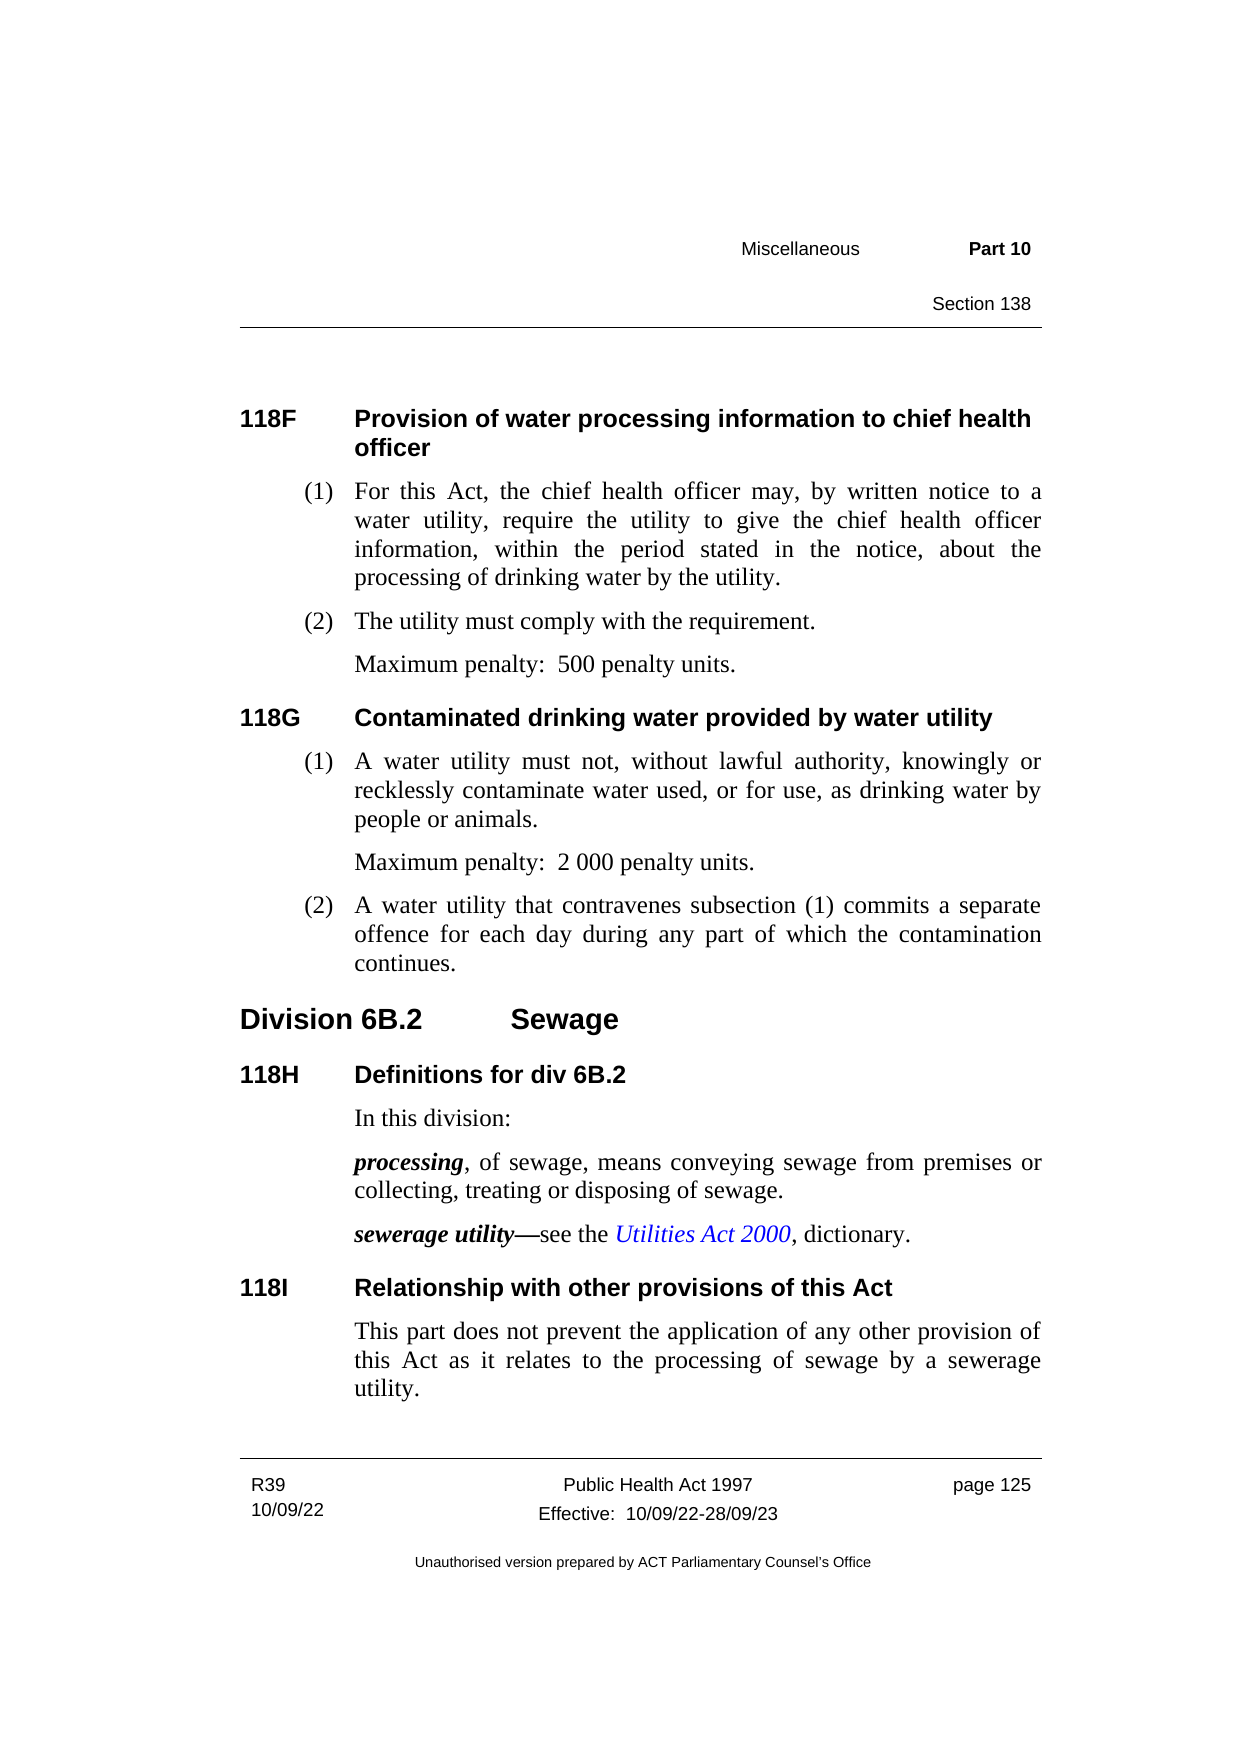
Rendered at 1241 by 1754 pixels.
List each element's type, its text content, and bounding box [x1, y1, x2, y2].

text Maximum penalty: 2 000 penalty units. [354, 847, 1042, 876]
text (2) The utility must comply with the requirement. [239, 606, 1042, 634]
text 118I Relationship with other provisions of this Act [239, 1273, 1042, 1301]
text (1) A water utility must not, without lawful authority, knowingly or recklessly contaminate water used, or for use, as drinking water by people or animals. [239, 746, 1042, 832]
text Maximum penalty: 500 penalty units. [354, 649, 1042, 678]
text sewerage utility—see the Utilities Act 2000, dictionary. [354, 1219, 1042, 1248]
text 118F Provision of water processing information to chief health officer [239, 404, 1042, 462]
text This part does not prevent the application of any other provision of this Act as it relates to the processing of sewage by a sewerage utility. [354, 1316, 1042, 1402]
text 118H Definitions for div 6B.2 [239, 1060, 1042, 1089]
text 118G Contaminated drinking water provided by water utility [239, 703, 1042, 732]
text Division 6B.2 Sewage [239, 1002, 1042, 1035]
text processing, of sewage, means conveying sewage from premises or collecting, treating or disposing of sewage. [354, 1147, 1042, 1204]
text In this division: [354, 1103, 1042, 1132]
text (1) For this Act, the chief health officer may, by written notice to a water utility, require the utility to give the chief health officer information, within the period stated in the notice, about the processing of drinking water by the utility. [239, 476, 1042, 591]
text (2) A water utility that contravenes subsection (1) commits a separate offence for each day during any part of which the contamination continues. [239, 890, 1042, 977]
